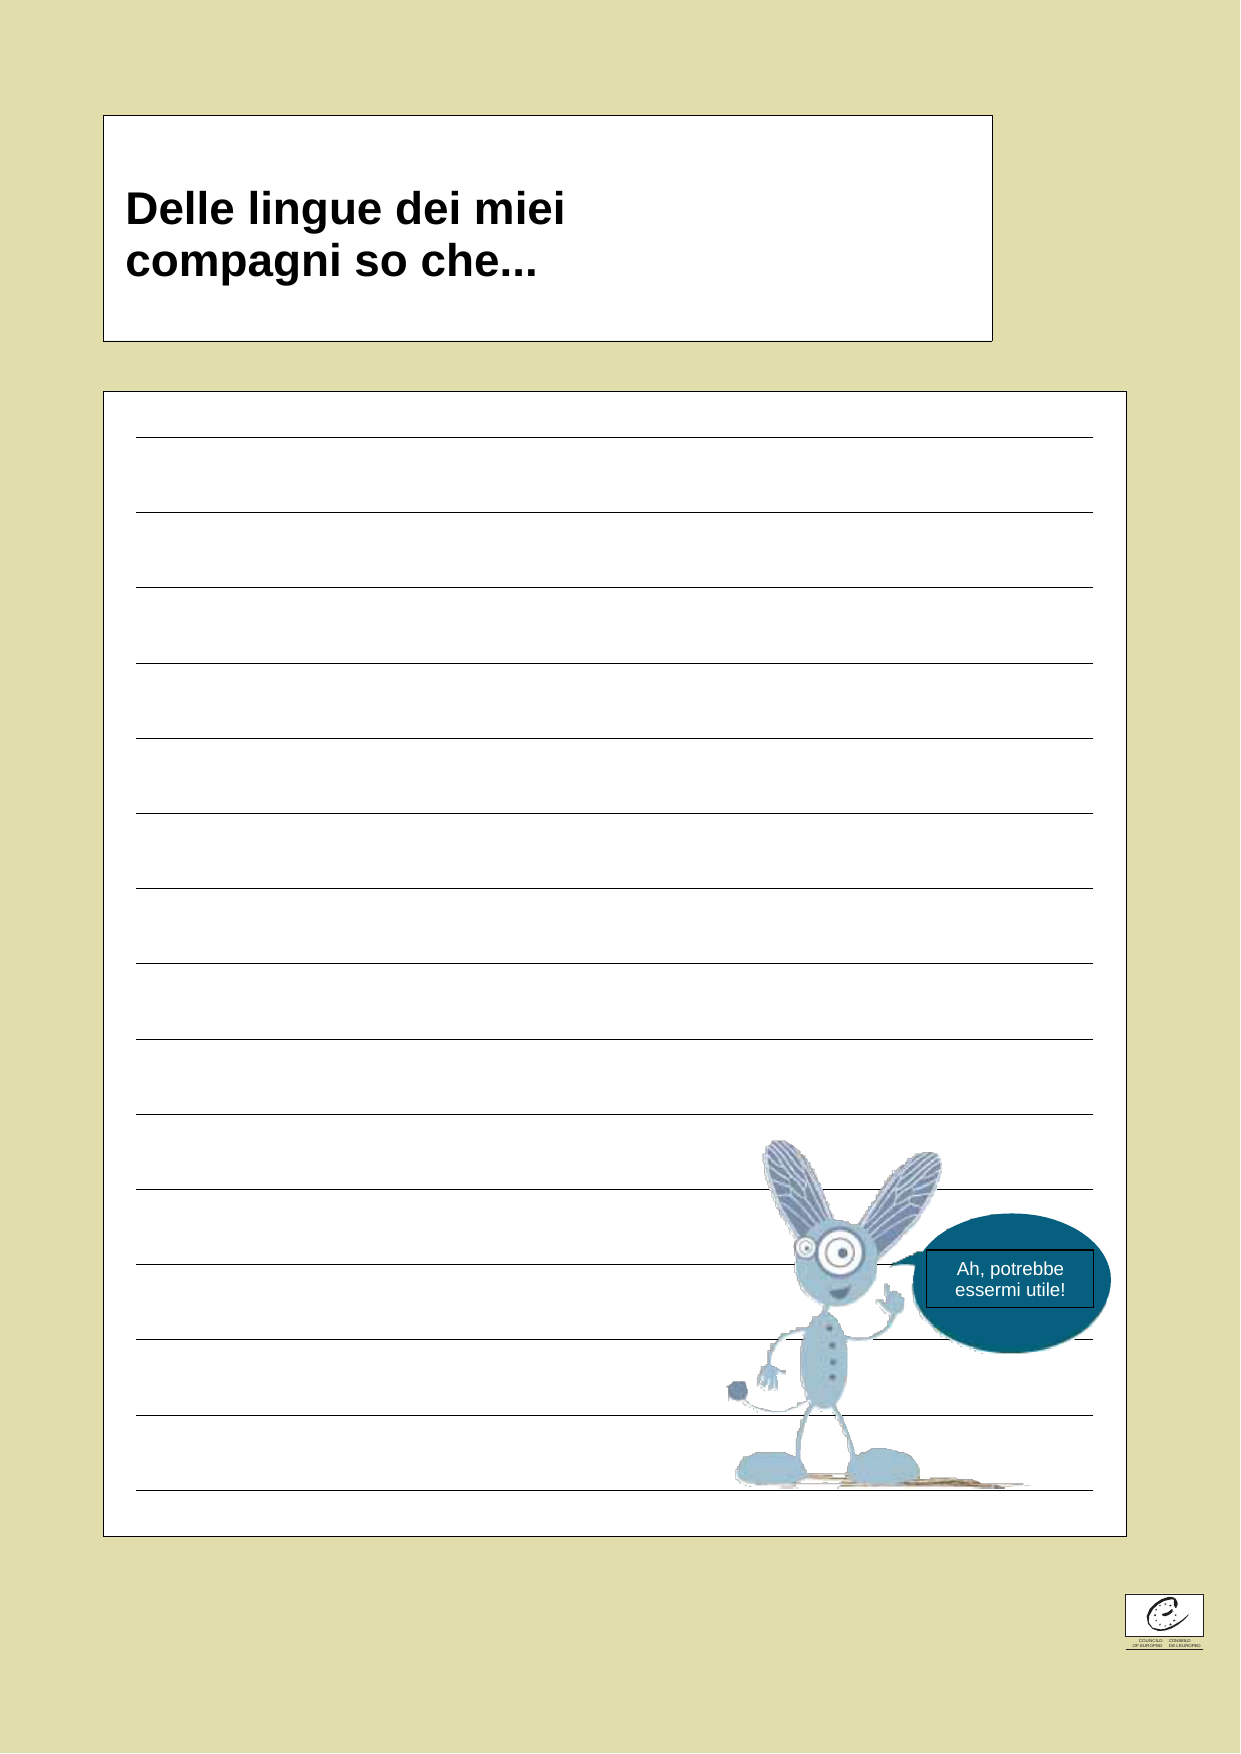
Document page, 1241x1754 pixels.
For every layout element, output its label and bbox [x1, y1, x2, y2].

picture [725, 1138, 1110, 1489]
picture [1153, 1602, 1177, 1627]
